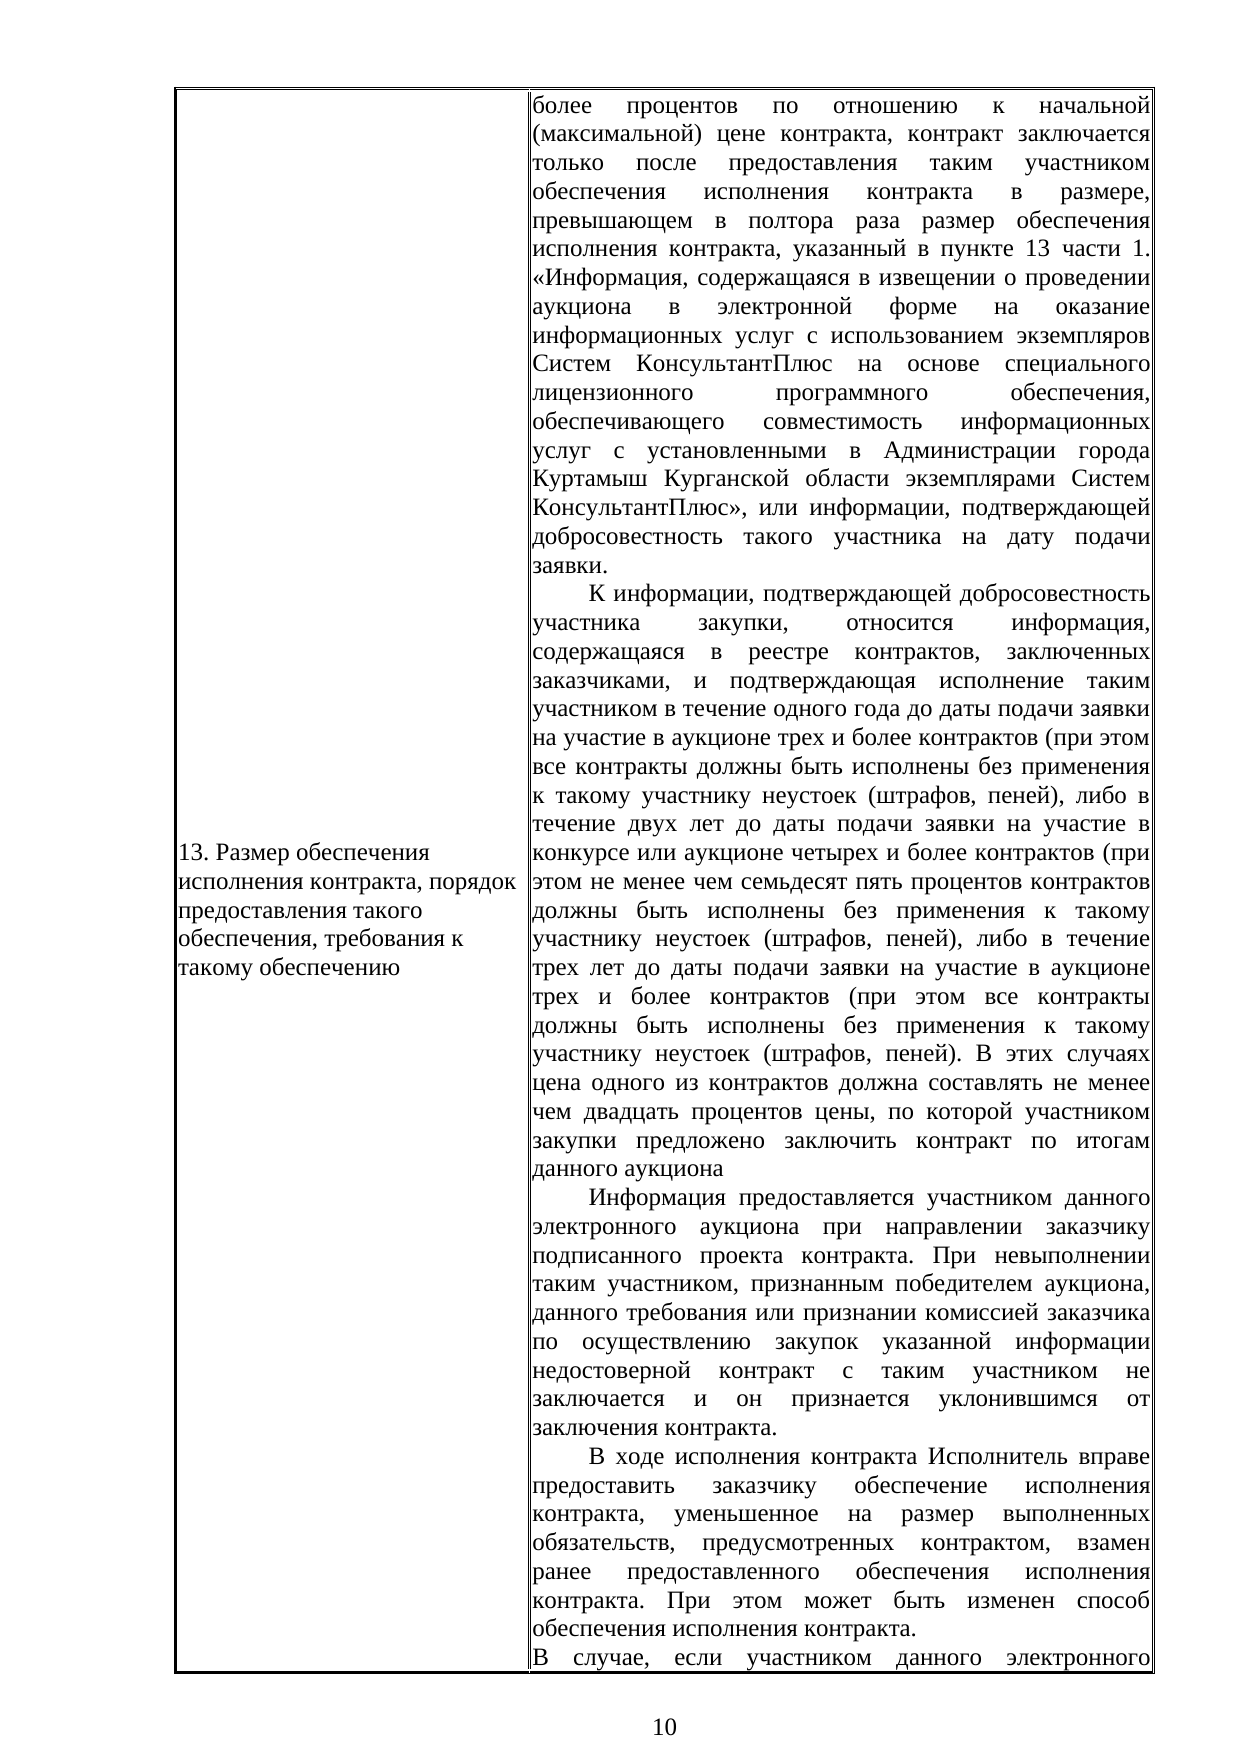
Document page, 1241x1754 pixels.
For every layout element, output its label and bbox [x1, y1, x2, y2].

table_cell [177, 90, 530, 1671]
table_cell [530, 90, 1152, 1671]
